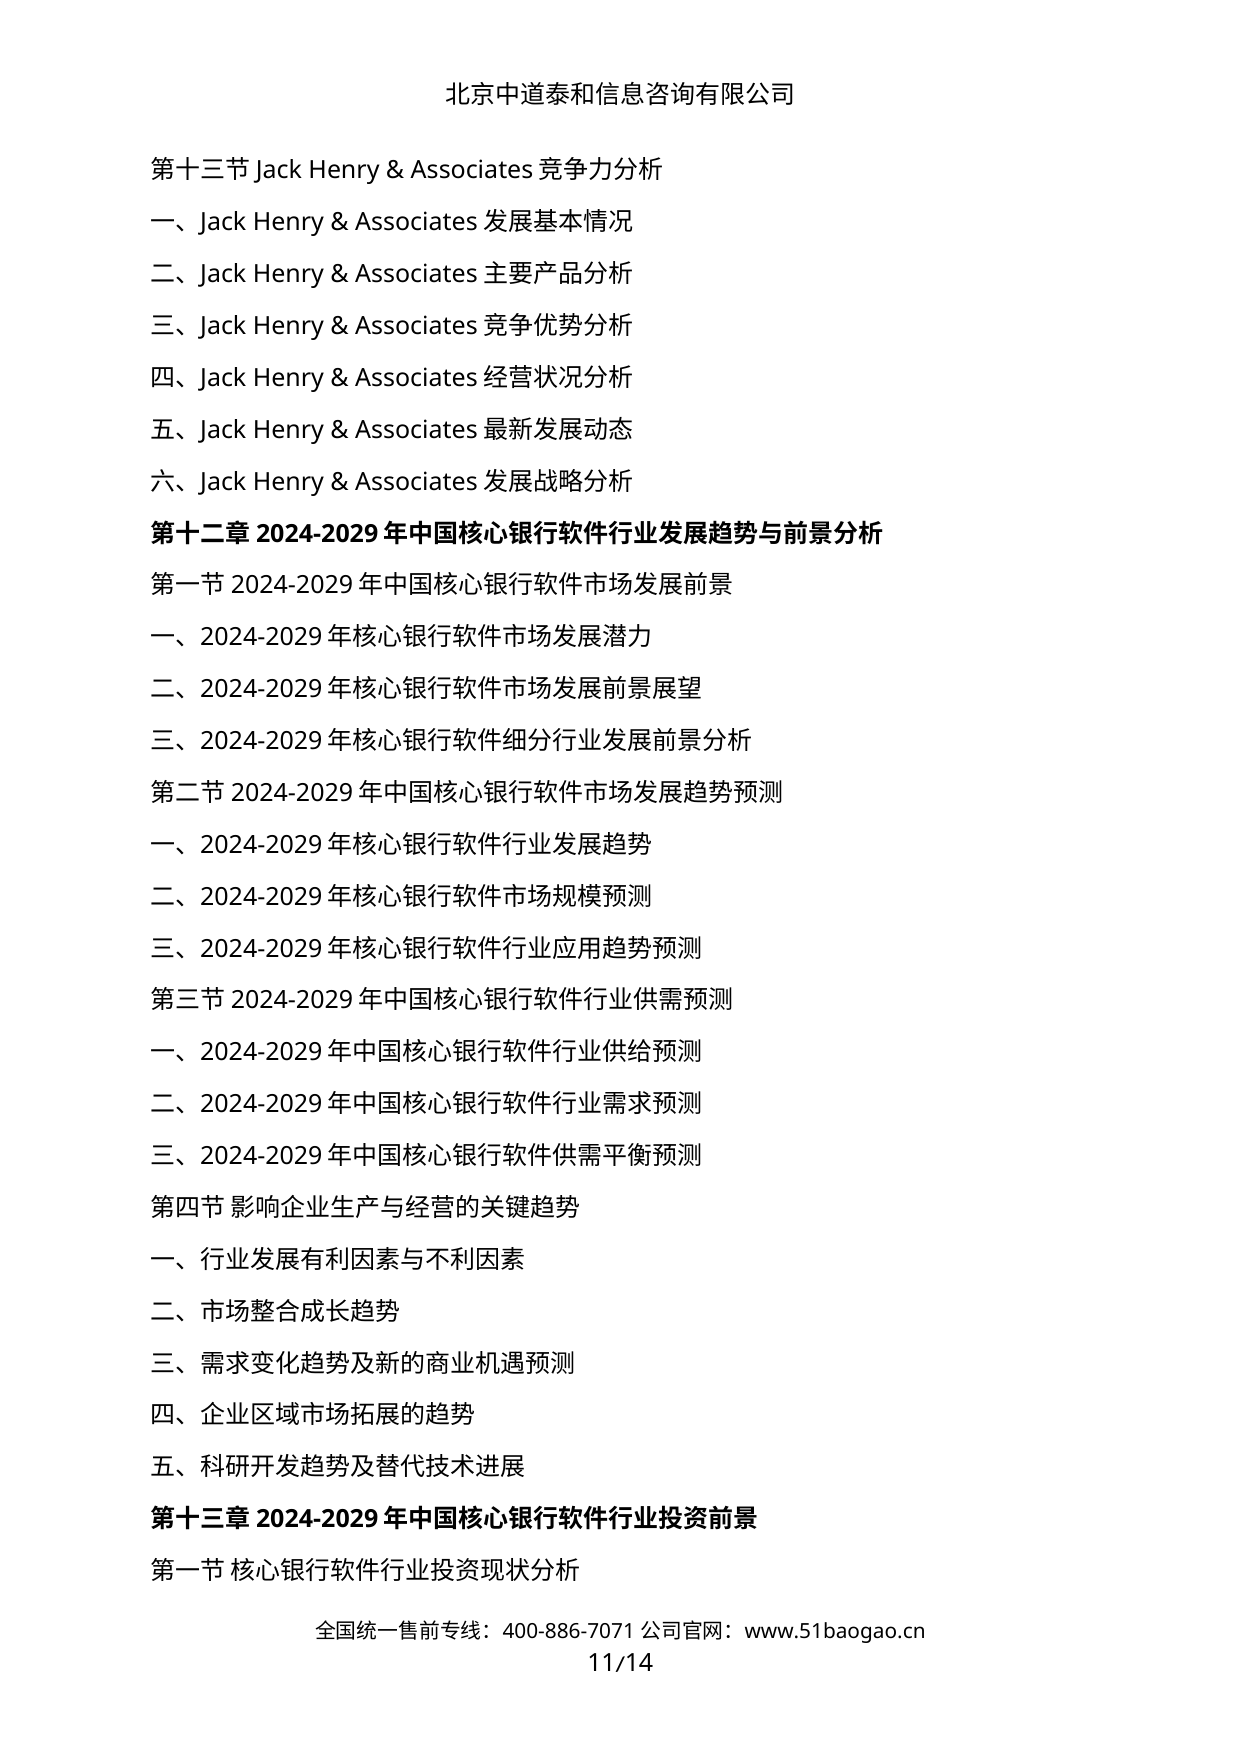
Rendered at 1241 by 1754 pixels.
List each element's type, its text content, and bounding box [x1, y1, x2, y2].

text 第二节 2024-2029年中国核心银行软件市场发展趋势预测 [150, 772, 1090, 809]
text 六、Jack Henry & Associates发展战略分析 [150, 461, 1090, 497]
text 五、科研开发趋势及替代技术进展 [150, 1447, 1090, 1483]
text 第十三节 Jack Henry & Associates竞争力分析 [150, 150, 1090, 186]
text 五、Jack Henry & Associates最新发展动态 [150, 409, 1090, 446]
text 第一节 2024-2029年中国核心银行软件市场发展前景 [150, 565, 1090, 601]
text 三、2024-2029年核心银行软件行业应用趋势预测 [150, 928, 1090, 964]
text 第一节 核心银行软件行业投资现状分析 [150, 1551, 1090, 1587]
text 二、Jack Henry & Associates主要产品分析 [150, 254, 1090, 290]
text 四、企业区域市场拓展的趋势 [150, 1395, 1090, 1431]
text 四、Jack Henry & Associates经营状况分析 [150, 357, 1090, 394]
text 二、市场整合成长趋势 [150, 1291, 1090, 1327]
text 三、需求变化趋势及新的商业机遇预测 [150, 1343, 1090, 1379]
text 一、2024-2029年核心银行软件市场发展潜力 [150, 617, 1090, 653]
text 第十三章 2024-2029年中国核心银行软件行业投资前景 [150, 1499, 1090, 1535]
text 第四节 影响企业生产与经营的关键趋势 [150, 1187, 1090, 1224]
text 第十二章 2024-2029年中国核心银行软件行业发展趋势与前景分析 [150, 513, 1090, 549]
text 第三节 2024-2029年中国核心银行软件行业供需预测 [150, 980, 1090, 1016]
text 三、2024-2029年核心银行软件细分行业发展前景分析 [150, 721, 1090, 757]
text 一、行业发展有利因素与不利因素 [150, 1239, 1090, 1276]
text 二、2024-2029年核心银行软件市场发展前景展望 [150, 669, 1090, 705]
text 一、2024-2029年核心银行软件行业发展趋势 [150, 824, 1090, 861]
text 三、2024-2029年中国核心银行软件供需平衡预测 [150, 1136, 1090, 1172]
text 一、2024-2029年中国核心银行软件行业供给预测 [150, 1032, 1090, 1068]
text 二、2024-2029年核心银行软件市场规模预测 [150, 876, 1090, 912]
text 三、Jack Henry & Associates竞争优势分析 [150, 306, 1090, 342]
text 二、2024-2029年中国核心银行软件行业需求预测 [150, 1084, 1090, 1120]
text 一、Jack Henry & Associates发展基本情况 [150, 202, 1090, 238]
